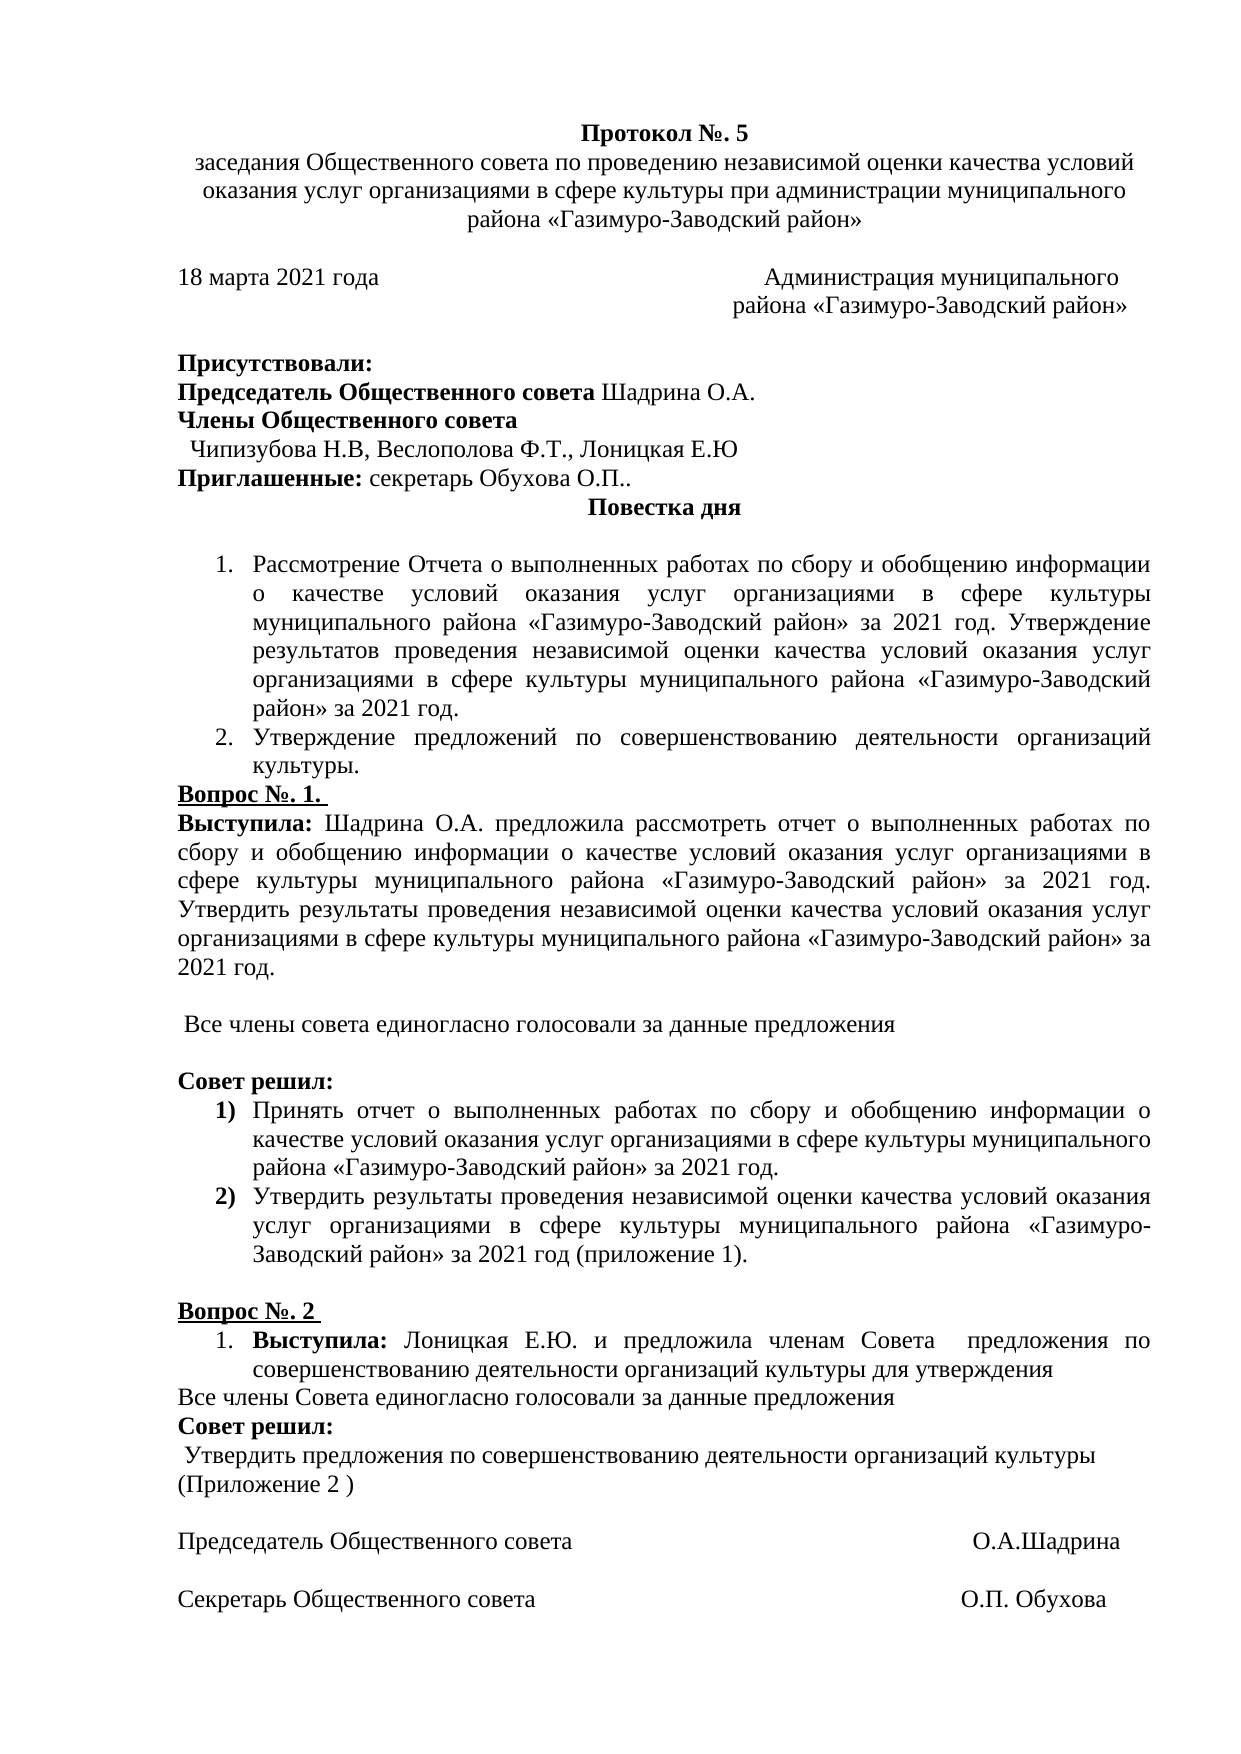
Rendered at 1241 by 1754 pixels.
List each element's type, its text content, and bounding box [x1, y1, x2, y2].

text Члены Общественного совета [177, 406, 1152, 434]
text Совет решил: [177, 1066, 1152, 1095]
text Председатель Общественного совета О.А.Шадрина [177, 1526, 1152, 1555]
text Присутствовали: [177, 348, 1152, 377]
text 18 марта 2021 года Администрация муниципального [177, 262, 1152, 291]
text Все члены совета единогласно голосовали за данные предложения [177, 1009, 1152, 1037]
text Совет решил: [177, 1411, 1152, 1440]
text Все члены Совета единогласно голосовали за данные предложения [177, 1382, 1152, 1411]
list Принять отчет о выполненных работах по сбору и обобщению информации о качестве условий оказания услуг организациями в сфере культуры муниципального района «Газимуро-Заводский район» за 2021 год. [215, 1095, 1152, 1181]
text Секретарь Общественного совета О.П. Обухова [177, 1584, 1152, 1612]
list Выступила: Лоницкая Е.Ю. и предложила членам Совета предложения по совершенствованию деятельности организаций культуры для утверждения [215, 1325, 1152, 1382]
text Приглашенные: секретарь Обухова О.П.. [177, 463, 1152, 492]
text Утвердить предложения по совершенствованию деятельности организаций культуры (Приложение 2 ) [177, 1440, 1152, 1497]
text Протокол №. 5 [177, 118, 1152, 147]
list Утвердить результаты проведения независимой оценки качества условий оказания услуг организациями в сфере культуры муниципального района «Газимуро-Заводский район» за 2021 год (приложение 1). [215, 1181, 1152, 1267]
list Рассмотрение Отчета о выполненных работах по сбору и обобщению информации о качестве условий оказания услуг организациями в сфере культуры муниципального района «Газимуро-Заводский район» за 2021 год. Утверждение результатов проведения независимой оценки качества условий оказания услуг организациями в сфере культуры муниципального района «Газимуро-Заводский район» за 2021 год. [215, 549, 1152, 722]
list Утверждение предложений по совершенствованию деятельности организаций культуры. [215, 722, 1152, 779]
text Выступила: Шадрина О.А. предложила рассмотреть отчет о выполненных работах по сбору и обобщению информации о качестве условий оказания услуг организациями в сфере культуры муниципального района «Газимуро-Заводский район» за 2021 год. Утвердить результаты проведения независимой оценки качества условий оказания услуг организациями в сфере культуры муниципального района «Газимуро-Заводский район» за 2021 год. [177, 808, 1152, 981]
text Чипизубова Н.В, Веслополова Ф.Т., Лоницкая Е.Ю [177, 434, 1152, 463]
text Вопрос №. 2 [177, 1296, 1152, 1325]
text Повестка дня [177, 492, 1152, 521]
text Вопрос №. 1. [177, 779, 1152, 808]
text района «Газимуро-Заводский район» [620, 291, 1152, 319]
text заседания Общественного совета по проведению независимой оценки качества условий оказания услуг организациями в сфере культуры при администрации муниципального района «Газимуро-Заводский район» [177, 147, 1152, 233]
text Председатель Общественного совета Шадрина О.А. [177, 377, 1152, 406]
